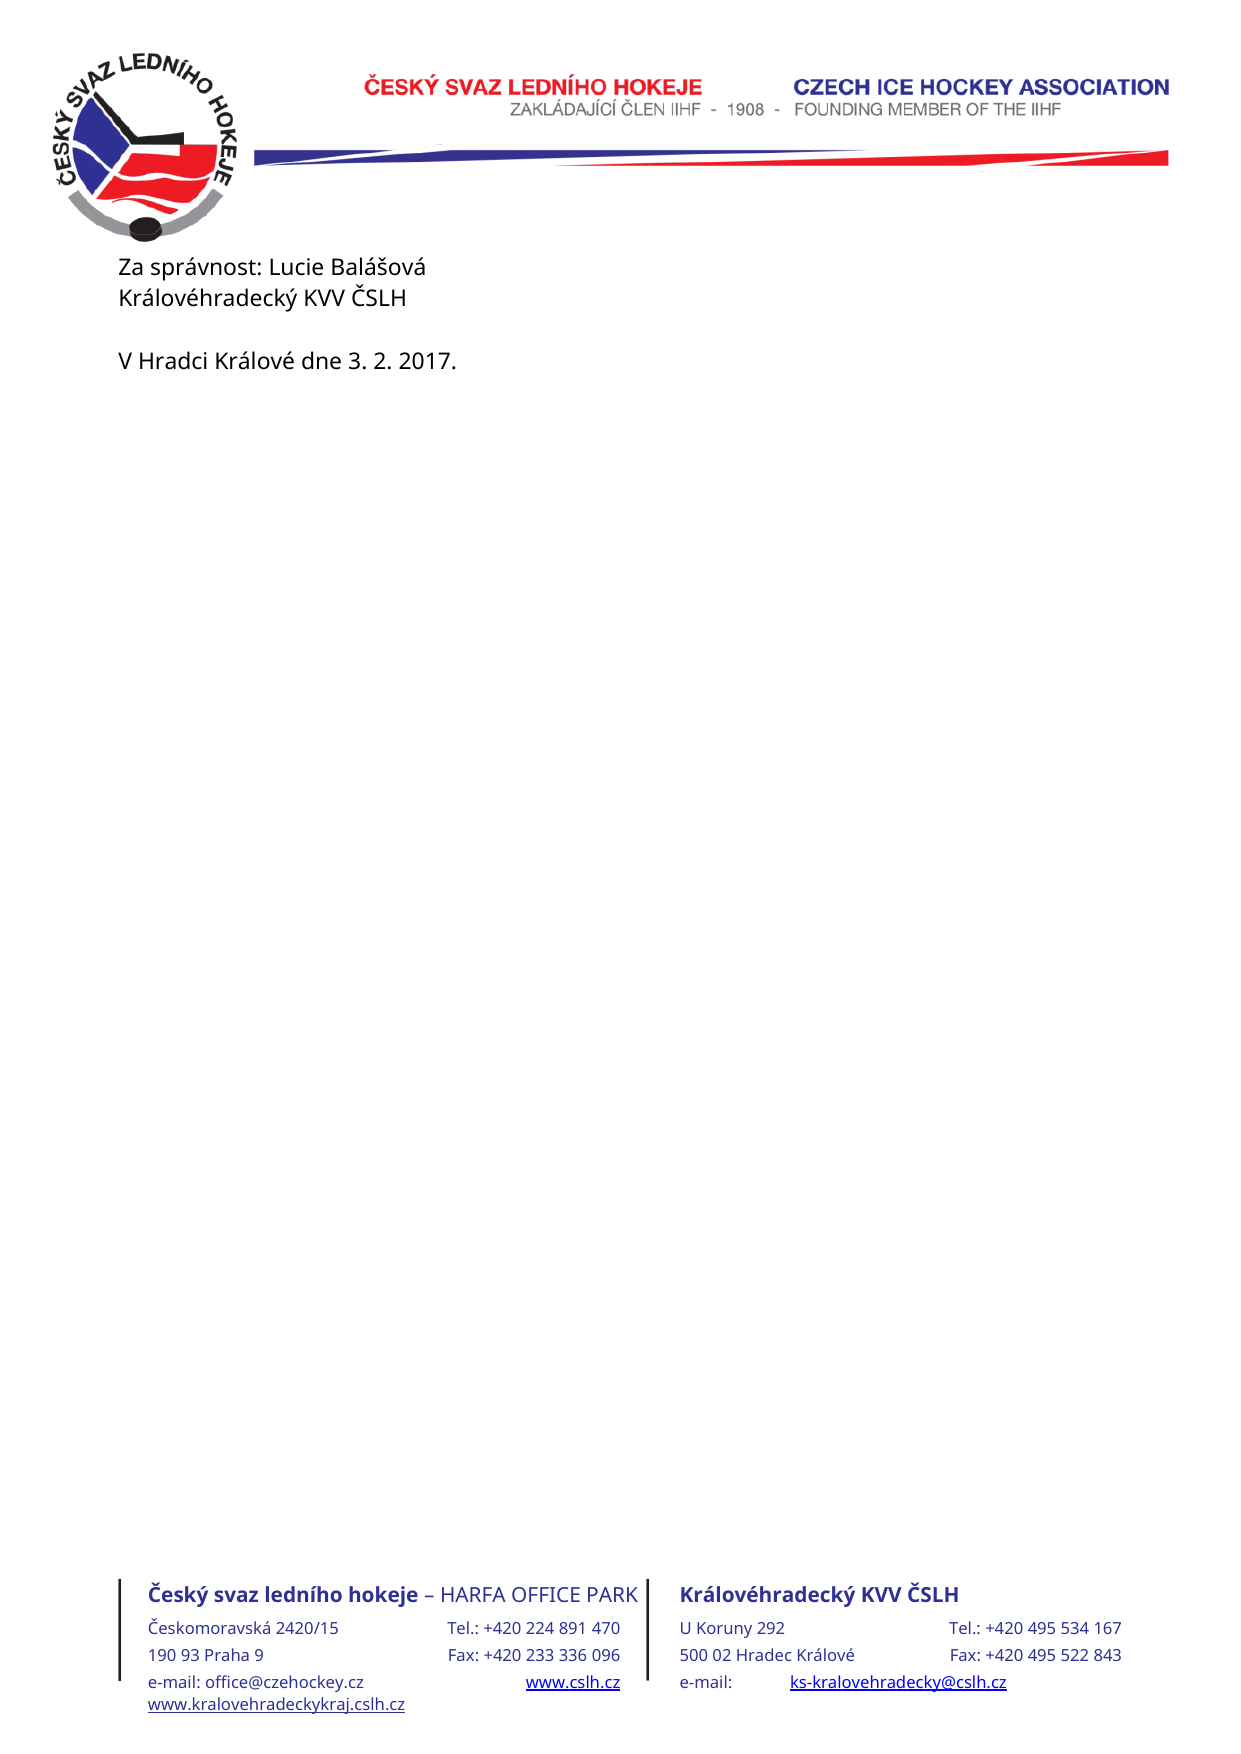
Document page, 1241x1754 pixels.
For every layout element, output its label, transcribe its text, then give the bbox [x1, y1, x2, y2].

text Za správnost: Lucie Balášová [118, 251, 1122, 282]
picture [110, 1573, 129, 1754]
picture [638, 1573, 657, 1754]
text Královéhradecký KVV ČSLH [118, 282, 1122, 313]
picture [0, 0, 1241, 244]
text V Hradci Králové dne 3. 2. 2017. [118, 345, 1122, 376]
